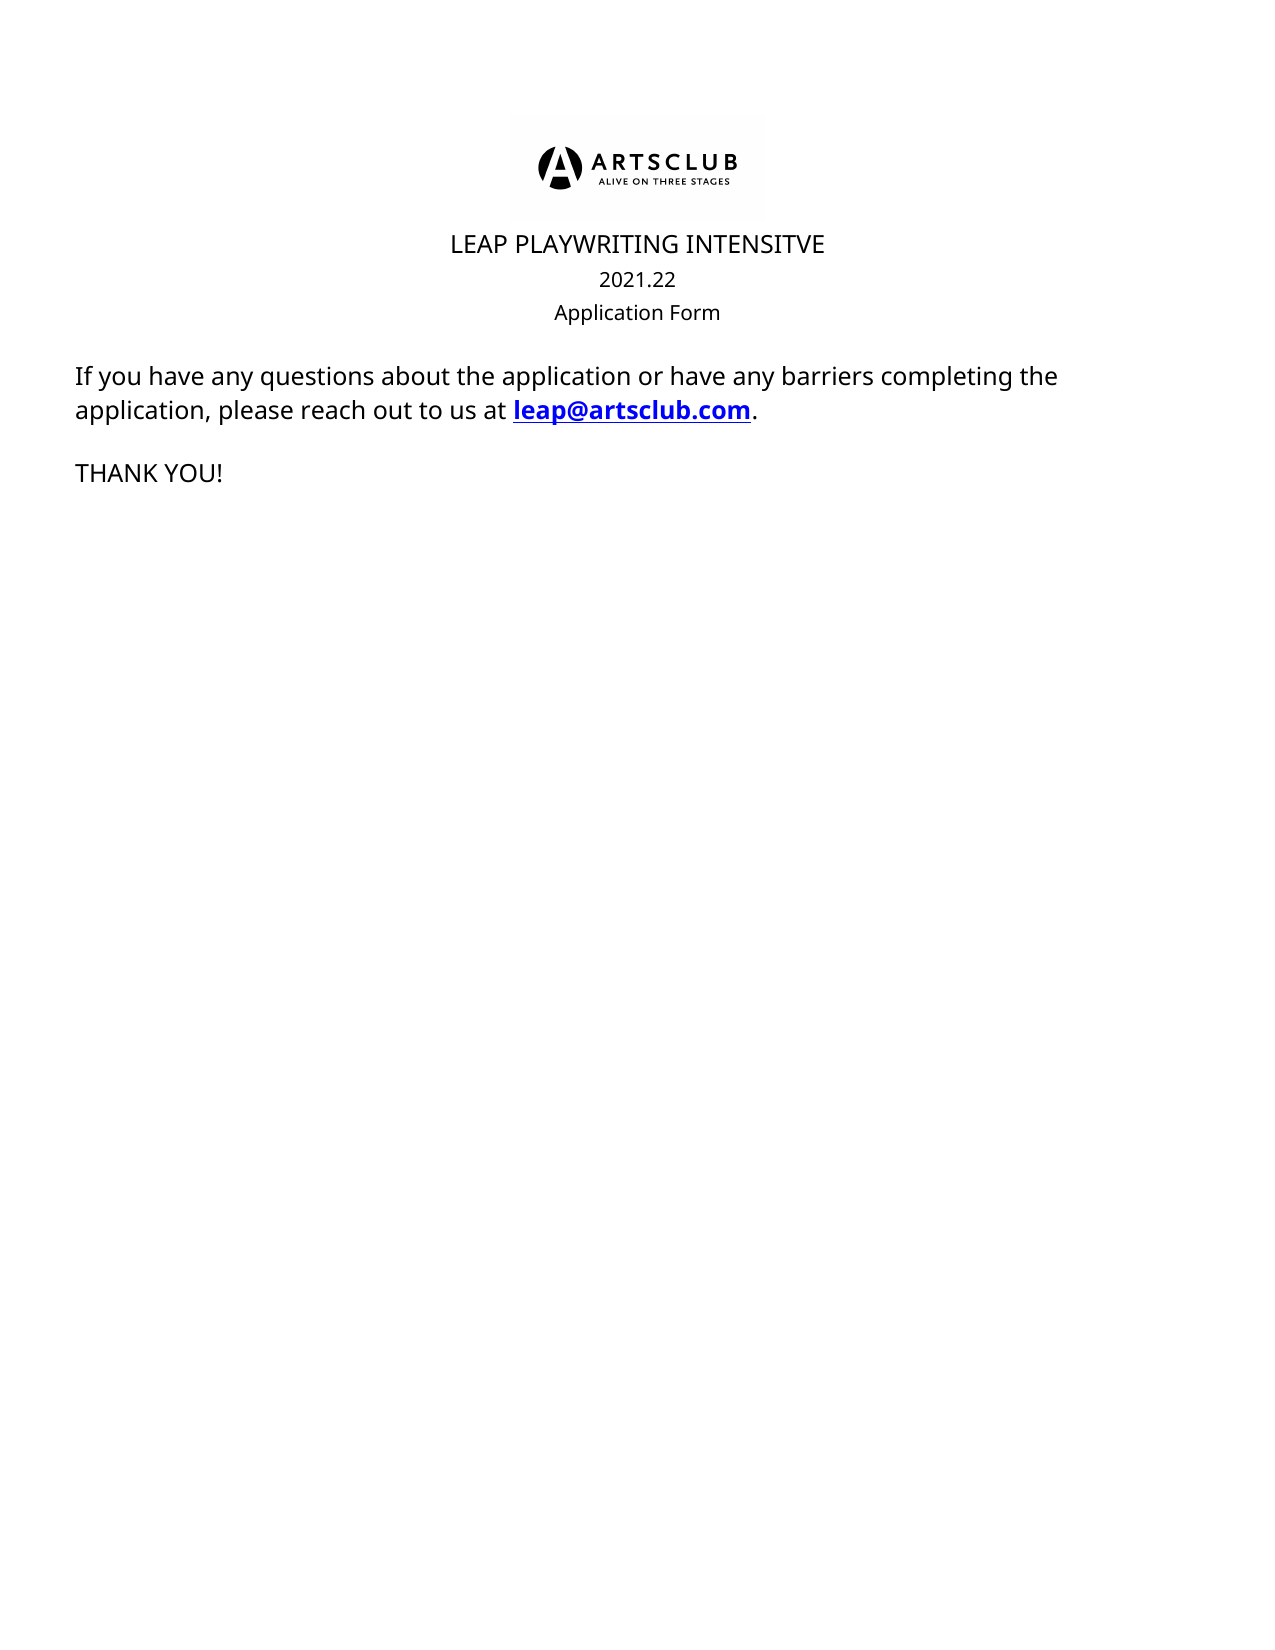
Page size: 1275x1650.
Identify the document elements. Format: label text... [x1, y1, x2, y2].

picture [510, 114, 766, 222]
text THANK YOU! [75, 456, 1200, 490]
text If you have any questions about the application or have any barriers completing the application, please reach out to us at leap@artsclub.com. [75, 359, 1200, 427]
